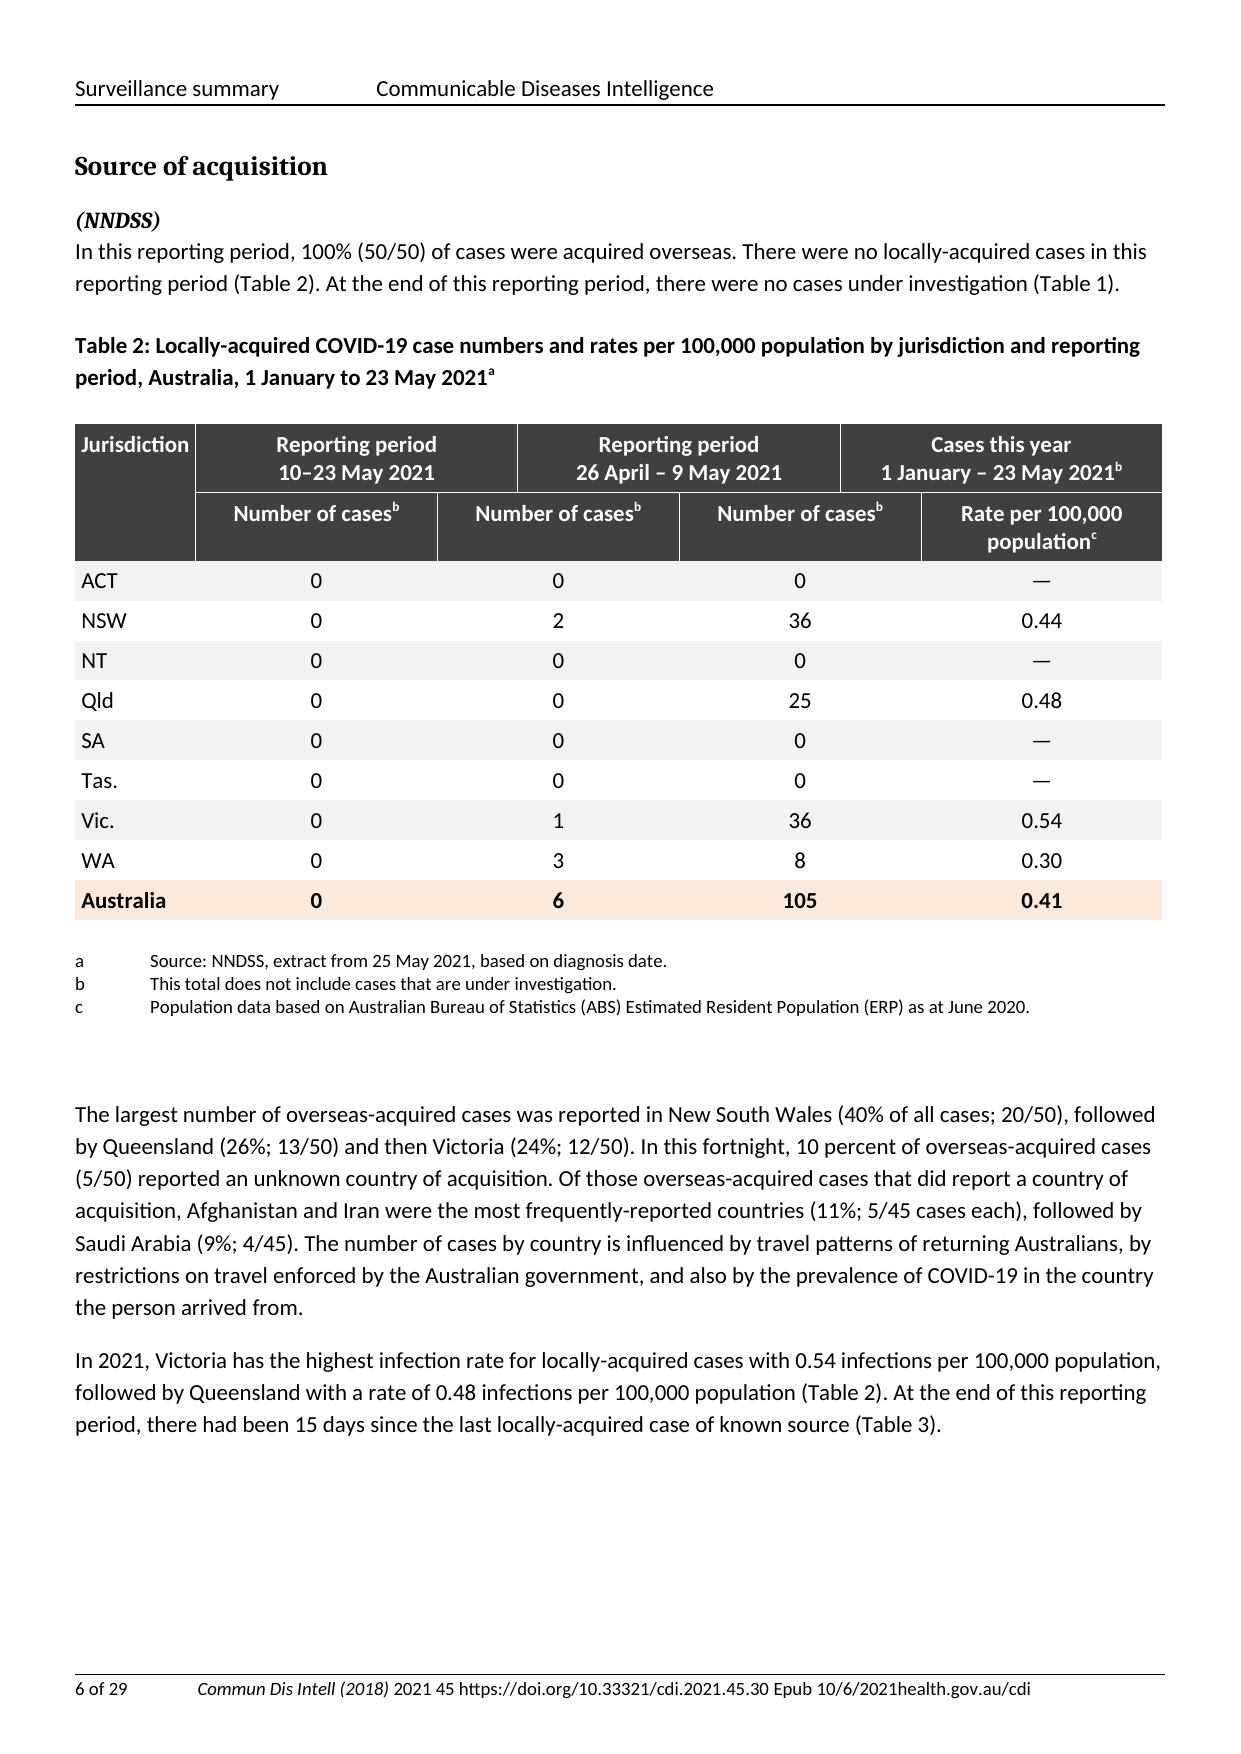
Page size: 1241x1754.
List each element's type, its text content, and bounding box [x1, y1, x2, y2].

table_cell 0.54 [921, 800, 1162, 840]
text Table 2: Locally-acquired COVID-19 case numbers and rates per 100,000 population by jurisdiction and reporting period, Australia, 1 January to 23 May 2021a [75, 331, 1165, 391]
table_cell 0 [679, 760, 921, 800]
text c Population data based on Australian Bureau of Statistics (ABS) Estimated Resident Population (ERP) as at June 2020. [75, 995, 1165, 1018]
table_cell 0 [195, 840, 437, 880]
table_cell 6 [437, 880, 679, 920]
table_cell 0 [195, 880, 437, 920]
table_cell 0 [195, 760, 437, 800]
table_cell Australia [75, 880, 195, 920]
table_cell 0 [679, 720, 921, 760]
table_cell — [921, 561, 1162, 601]
table_cell 0 [437, 680, 679, 720]
table_cell Number of casesb [680, 493, 921, 561]
table_cell Tas. [75, 760, 195, 800]
table_cell — [921, 760, 1162, 800]
table_cell 0 [679, 561, 921, 601]
table_header Jurisdiction [75, 424, 195, 561]
table_cell 0 [195, 601, 437, 641]
table_cell 0 [437, 641, 679, 680]
table_cell NT [75, 641, 195, 680]
table_cell Vic. [75, 800, 195, 840]
table_cell 0.41 [921, 880, 1162, 920]
table_cell 0.48 [921, 680, 1162, 720]
table_cell 0 [437, 760, 679, 800]
text The largest number of overseas-acquired cases was reported in New South Wales (40% of all cases; 20/50), followed by Queensland (26%; 13/50) and then Victoria (24%; 12/50). In this fortnight, 10 percent of overseas-acquired cases (5/50) reported an unknown country of acquisition. Of those overseas-acquired cases that did report a country of acquisition, Afghanistan and Iran were the most frequently-reported countries (11%; 5/45 cases each), followed by Saudi Arabia (9%; 4/45). The number of cases by country is influenced by travel patterns of returning Australians, by restrictions on travel enforced by the Australian government, and also by the prevalence of COVID-19 in the country the person arrived from. [75, 1100, 1165, 1321]
table_header Reporting period 26 April – 9 May 2021 [518, 424, 840, 492]
text In 2021, Victoria has the highest infection rate for locally-acquired cases with 0.54 infections per 100,000 population, followed by Queensland with a rate of 0.48 infections per 100,000 population (Table 2). At the end of this reporting period, there had been 15 days since the last locally-acquired case of known source (Table 3). [75, 1346, 1165, 1438]
table_header Reporting period 10–23 May 2021 [196, 424, 517, 492]
table_cell 36 [679, 800, 921, 840]
table_cell Qld [75, 680, 195, 720]
table_cell — [921, 720, 1162, 760]
table_cell WA [75, 840, 195, 880]
table_cell 105 [679, 880, 921, 920]
table_cell 0 [679, 641, 921, 680]
table_cell 0 [195, 680, 437, 720]
table_cell Number of casesb [438, 493, 679, 561]
table_cell 0 [437, 561, 679, 601]
subtitle Source of acquisition [75, 151, 1165, 182]
table_header Cases this year 1 January – 23 May 2021b [841, 424, 1162, 492]
table_cell — [921, 641, 1162, 680]
table_cell 0 [195, 720, 437, 760]
table_cell 36 [679, 601, 921, 641]
text a Source: NNDSS, extract from 25 May 2021, based on diagnosis date. [75, 949, 1165, 972]
table_cell 0.30 [921, 840, 1162, 880]
table_cell 2 [437, 601, 679, 641]
table_cell 0 [195, 800, 437, 840]
table_cell ACT [75, 561, 195, 601]
table_cell 1 [437, 800, 679, 840]
table_cell 3 [437, 840, 679, 880]
table_cell 0 [195, 641, 437, 680]
subtitle (NNDSS) [75, 208, 1165, 234]
text In this reporting period, 100% (50/50) of cases were acquired overseas. There were no locally-acquired cases in this reporting period (Table 2). At the end of this reporting period, there were no cases under investigation (Table 1). [75, 237, 1165, 297]
table_cell NSW [75, 601, 195, 641]
table_cell 0 [437, 720, 679, 760]
text b This total does not include cases that are under investigation. [75, 972, 1165, 995]
table_cell 0 [195, 561, 437, 601]
table_cell Rate per 100,000 populationc [922, 493, 1162, 561]
table_cell 0.44 [921, 601, 1162, 641]
table_cell Number of casesb [196, 493, 437, 561]
table_cell 25 [679, 680, 921, 720]
table_cell SA [75, 720, 195, 760]
table_cell 8 [679, 840, 921, 880]
